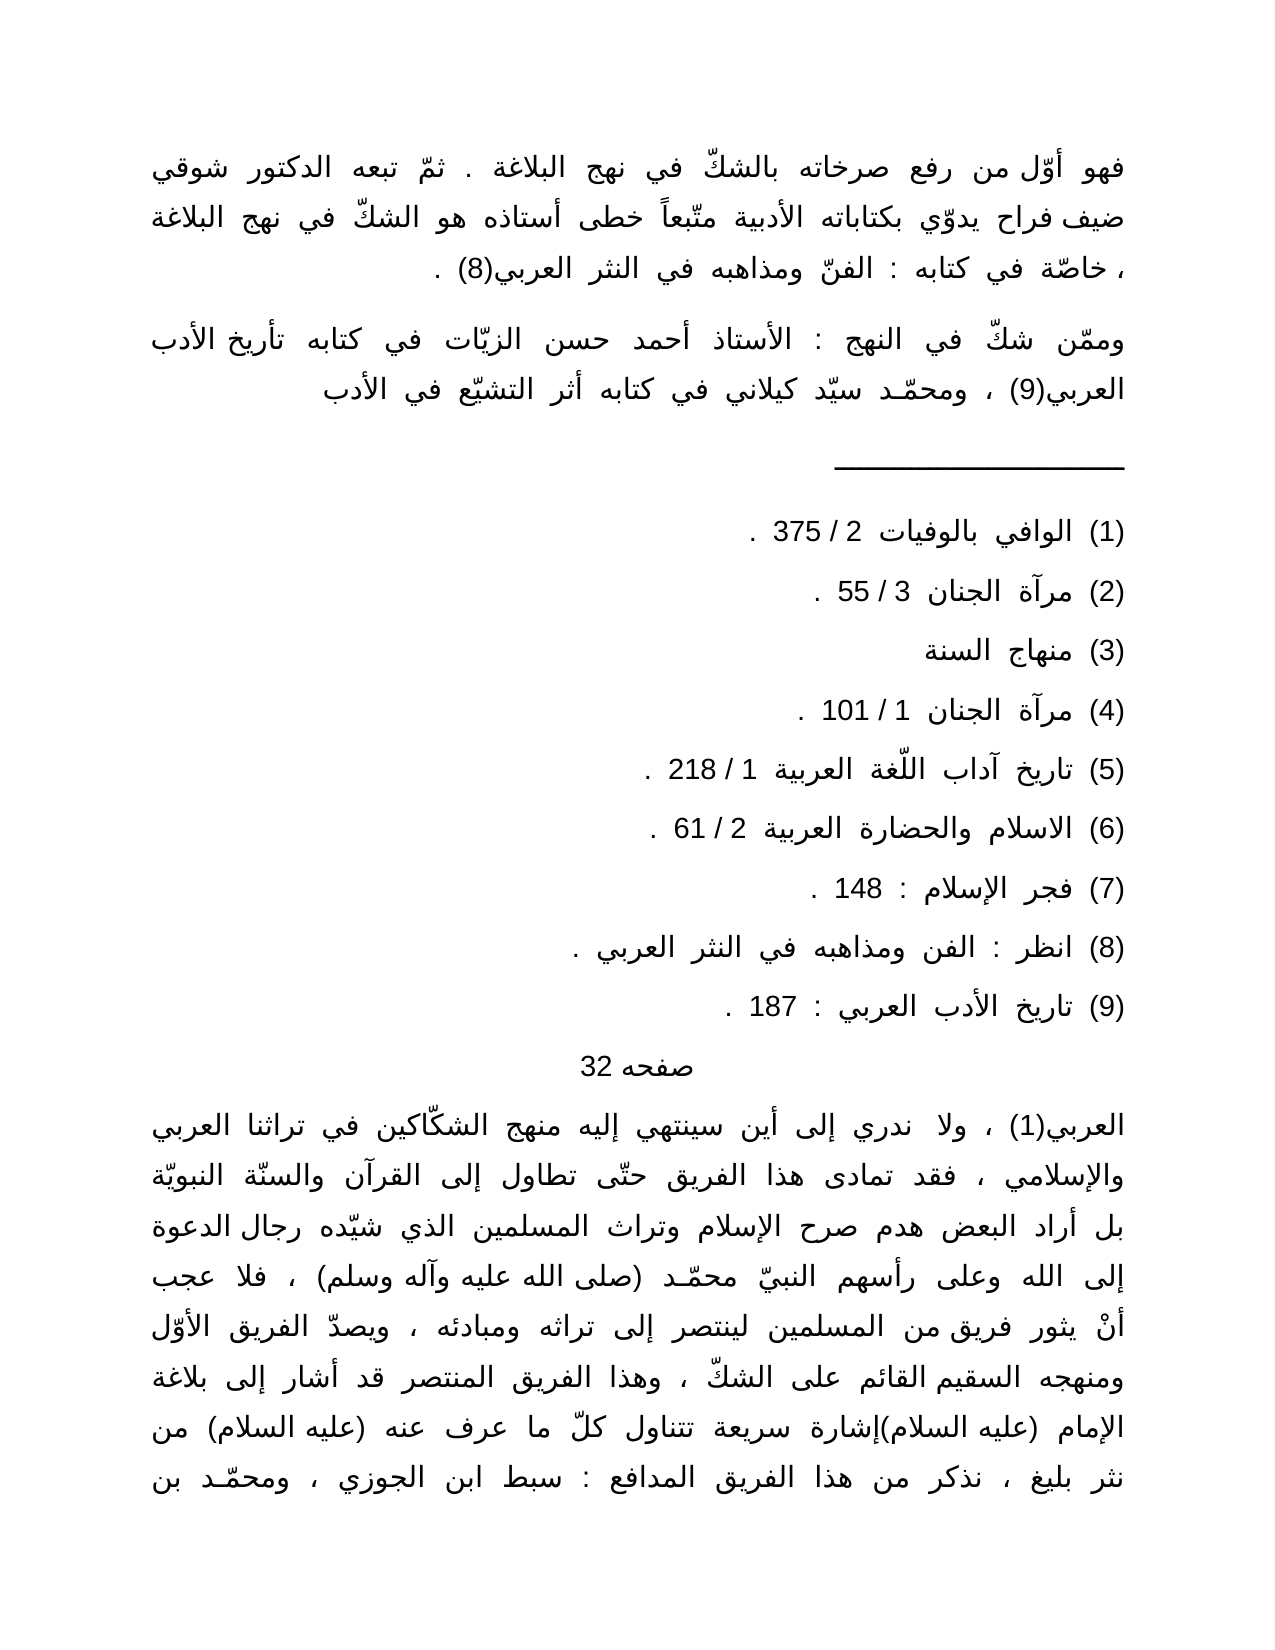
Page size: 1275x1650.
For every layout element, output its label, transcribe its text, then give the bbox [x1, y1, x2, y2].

text (3) منهاج السنة [150, 633, 1125, 667]
text (7) فجر الإسلام : 148 . [150, 871, 1125, 904]
text (4) مرآة الجنان 1 / 101 . [150, 692, 1125, 726]
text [150, 150, 1125, 284]
text (5) تاريخ آداب اللّغة العربية 1 / 218 . [150, 752, 1125, 785]
text (8) انظر : الفن ومذاهبه في النثر العربي . [150, 930, 1125, 963]
text وممّن شكّ في النهج : الأستاذ أحمد حسن الزيّات في كتابه تأريخ الأدب العربي(9) ، ومحمّـد سيّد كيلاني في كتابه أثر التشيّع في الأدب [150, 322, 1125, 406]
text (9) تاريخ الأدب العربي : 187 . [150, 989, 1125, 1023]
text (2) مرآة الجنان 3 / 55 . [150, 574, 1125, 607]
text (1) الوافي بالوفيات 2 / 375 . [150, 514, 1125, 548]
text صفحه 32 [150, 1049, 1125, 1082]
text (6) الاسلام والحضارة العربية 2 / 61 . [150, 811, 1125, 845]
text ــــــــــــــــــــــــــــــــــ [150, 443, 1125, 477]
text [150, 1108, 1125, 1494]
